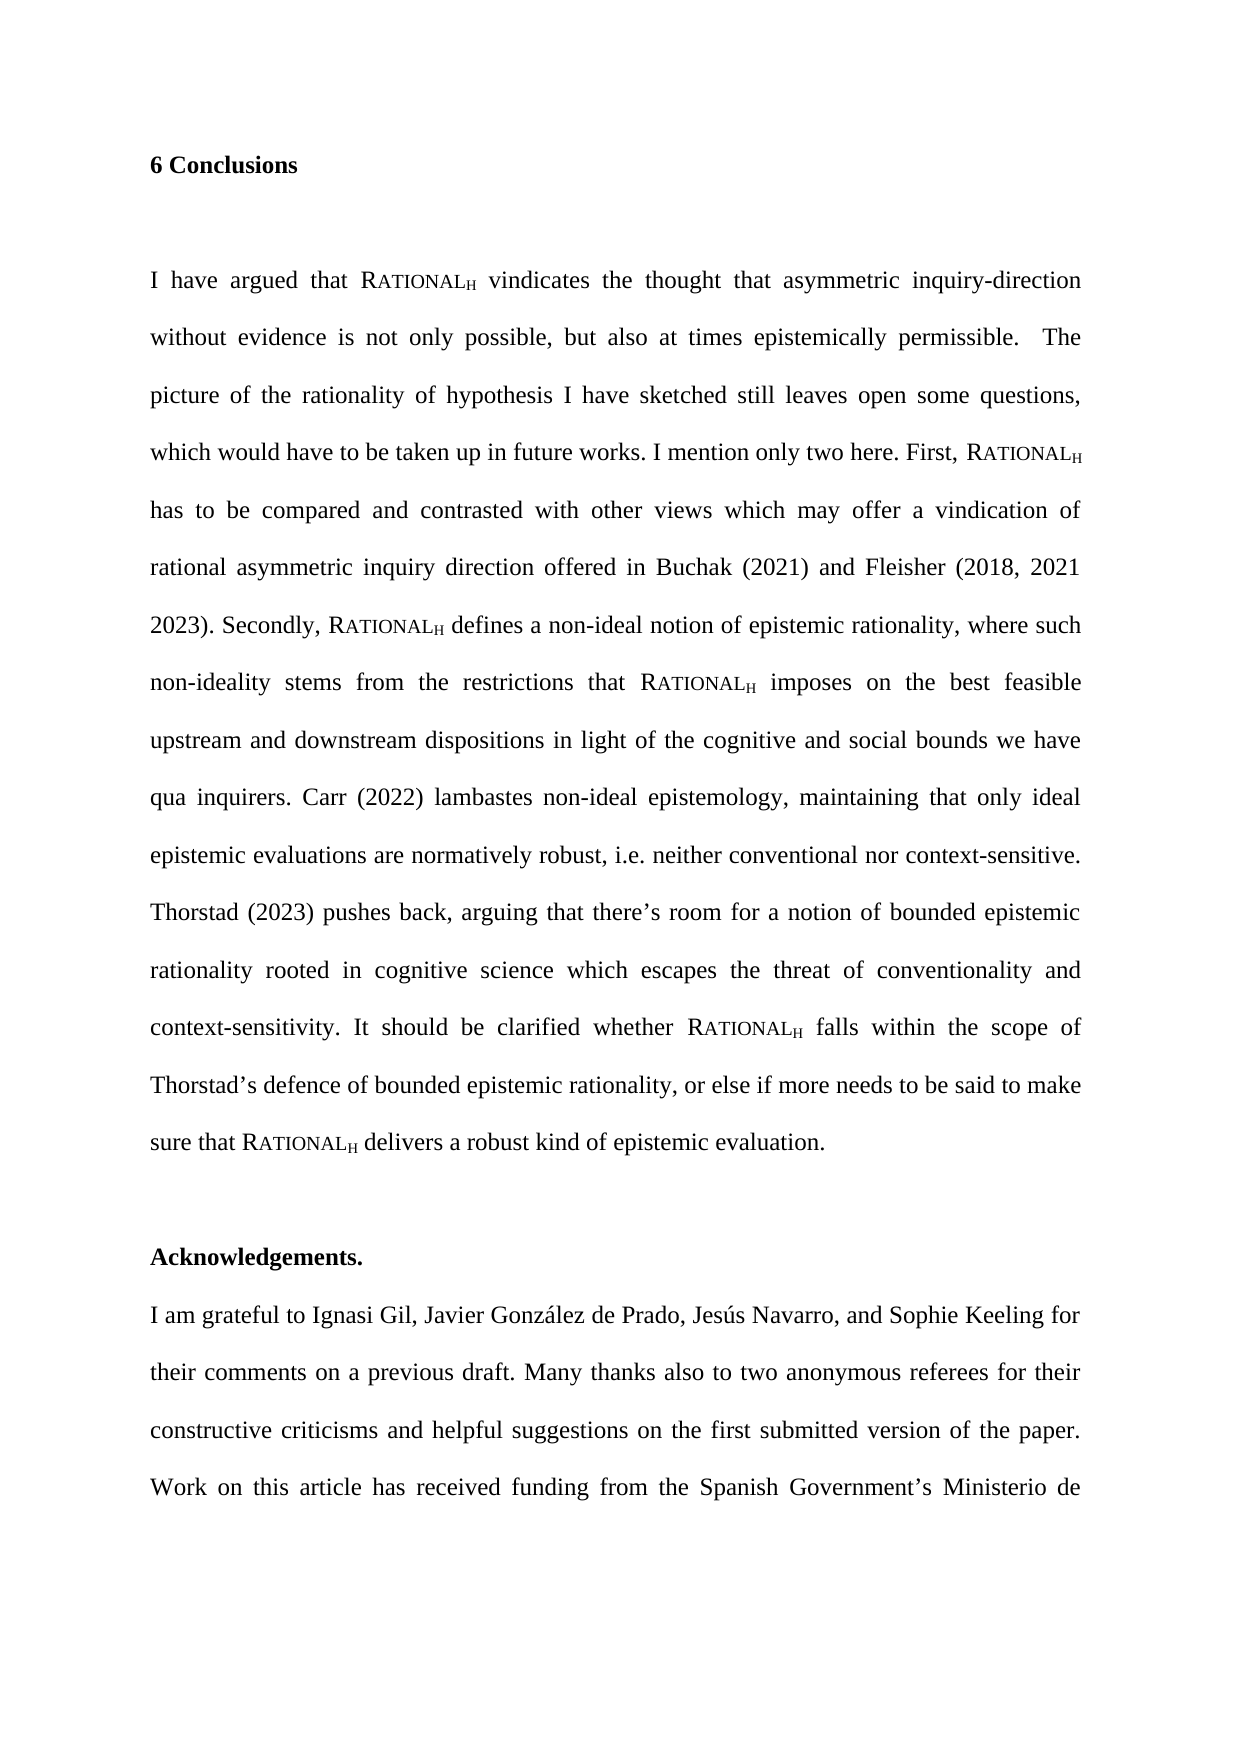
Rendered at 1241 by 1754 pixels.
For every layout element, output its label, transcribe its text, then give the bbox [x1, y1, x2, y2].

text I have argued that RationalH vindicates the thought that asymmetric inquiry-direction without evidence is not only possible, but also at times epistemically permissible. The picture of the rationality of hypothesis I have sketched still leaves open some questions, which would have to be taken up in future works. I mention only two here. First, RationalH has to be compared and contrasted with other views which may offer a vindication of rational asymmetric inquiry direction offered in Buchak (2021) and Fleisher (2018, 2021 2023). Secondly, RationalH defines a non-ideal notion of epistemic rationality, where such non-ideality stems from the restrictions that RationalH imposes on the best feasible upstream and downstream dispositions in light of the cognitive and social bounds we have qua inquirers. Carr (2022) lambastes non-ideal epistemology, maintaining that only ideal epistemic evaluations are normatively robust, i.e. neither conventional nor context-sensitive. Thorstad (2023) pushes back, arguing that there’s room for a notion of bounded epistemic rationality rooted in cognitive science which escapes the threat of conventionality and context-sensitivity. It should be clarified whether RationalH falls within the scope of Thorstad’s defence of bounded epistemic rationality, or else if more needs to be said to make sure that RationalH delivers a robust kind of epistemic evaluation. [150, 265, 1082, 1156]
text Acknowledgements. [150, 1185, 1082, 1271]
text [150, 1300, 1082, 1501]
text 6 Conclusions [150, 150, 1082, 179]
